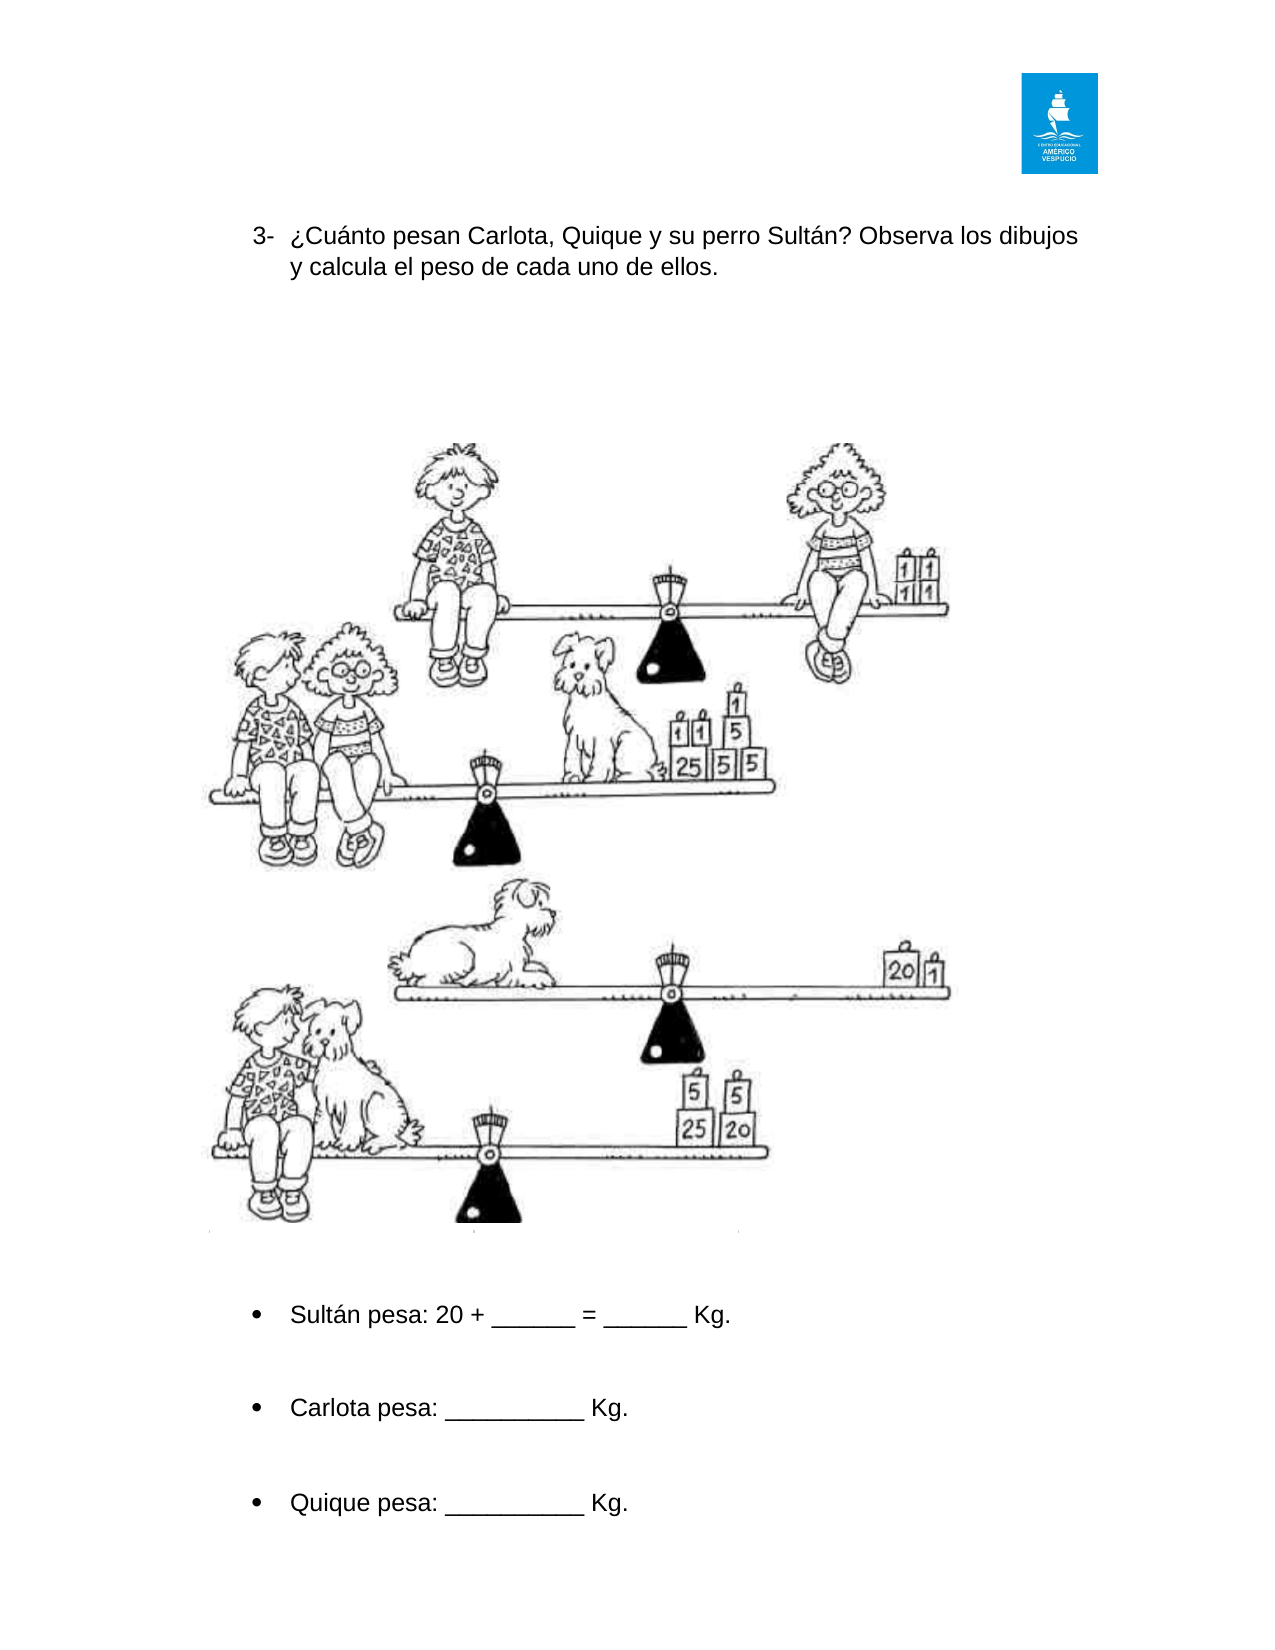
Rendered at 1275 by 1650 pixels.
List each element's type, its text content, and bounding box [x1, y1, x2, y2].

list Quique pesa: __________ Kg. [252, 1488, 1098, 1517]
list ¿Cuánto pesan Carlota, Quique y su perro Sultán? Observa los dibujos y calcula el peso de cada uno de ellos. [252, 221, 1098, 281]
list Carlota pesa: __________ Kg. [252, 1393, 1098, 1422]
picture [177, 443, 1006, 1233]
picture [1048, 91, 1068, 130]
picture [1044, 150, 1066, 154]
picture [1060, 133, 1072, 137]
list Sultán pesa: 20 + ______ = ______ Kg. [252, 1299, 1098, 1328]
picture [1039, 133, 1056, 138]
